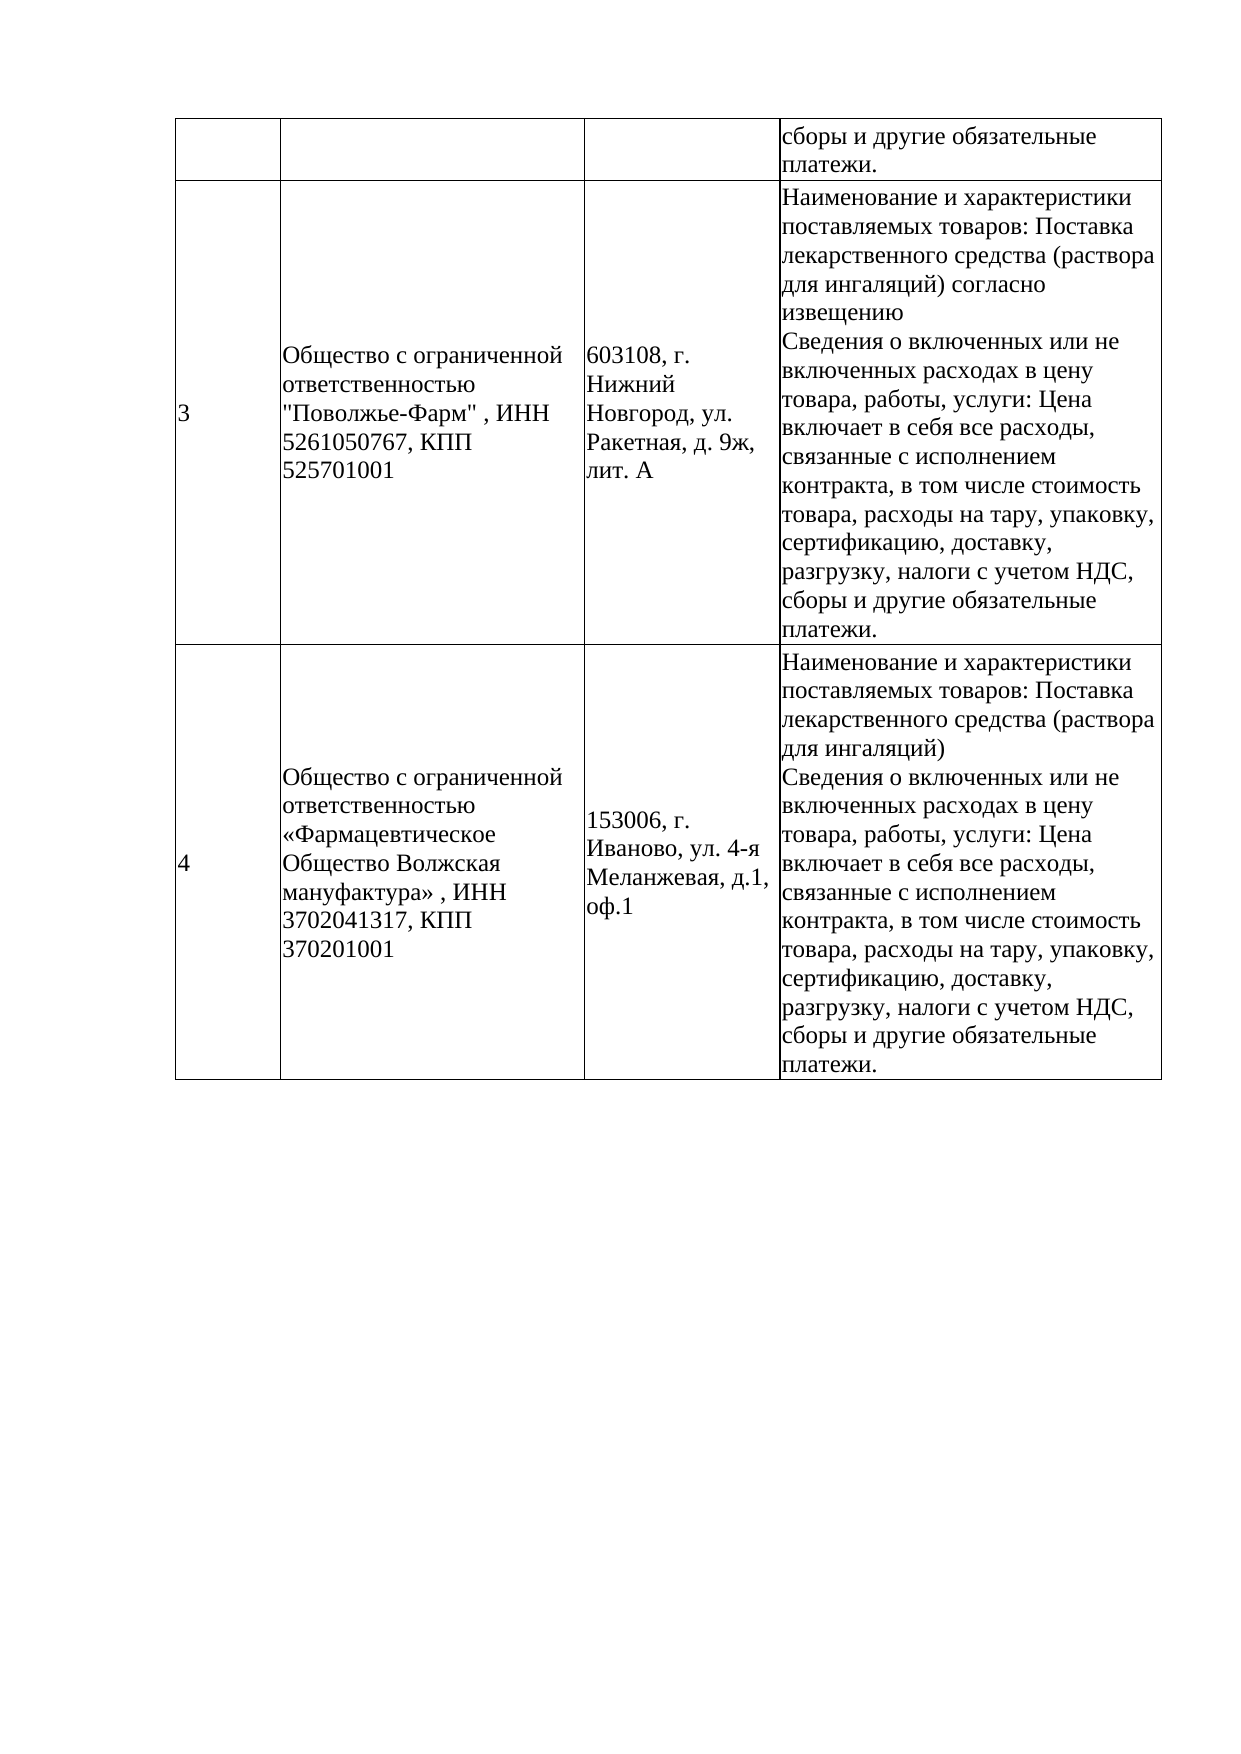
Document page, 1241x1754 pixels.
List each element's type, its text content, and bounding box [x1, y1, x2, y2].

table_cell 2 [176, 119, 280, 180]
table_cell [585, 119, 779, 180]
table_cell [781, 119, 1161, 180]
table_cell 4 [176, 645, 280, 1079]
table_cell 603108, г. Нижний Новгород, ул. Ракетная, д. 9ж, лит. А [585, 181, 779, 644]
table_cell Общество с ограниченной ответственностью "Поволжье-Фарм" , ИНН 5261050767, КПП 525701001 [281, 181, 584, 644]
table_cell 3 [176, 181, 280, 644]
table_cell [281, 119, 584, 180]
table_cell 153006, г. Иваново, ул. 4-я Меланжевая, д.1, оф.1 [585, 645, 779, 1079]
table_cell Наименование и характеристики поставляемых товаров: Поставка лекарственного средства (раствора для ингаляций) Сведения о включенных или не включенных расходах в цену товара, работы, услуги: Цена включает в себя все расходы, связанные с исполнением контракта, в том числе стоимость товара, расходы на тару, упаковку, сертификацию, доставку, разгрузку, налоги с учетом НДС, сборы и другие обязательные платежи. [781, 645, 1161, 1079]
table_cell Общество с ограниченной ответственностью «Фармацевтическое Общество Волжская мануфактура» , ИНН 3702041317, КПП 370201001 [281, 645, 584, 1079]
